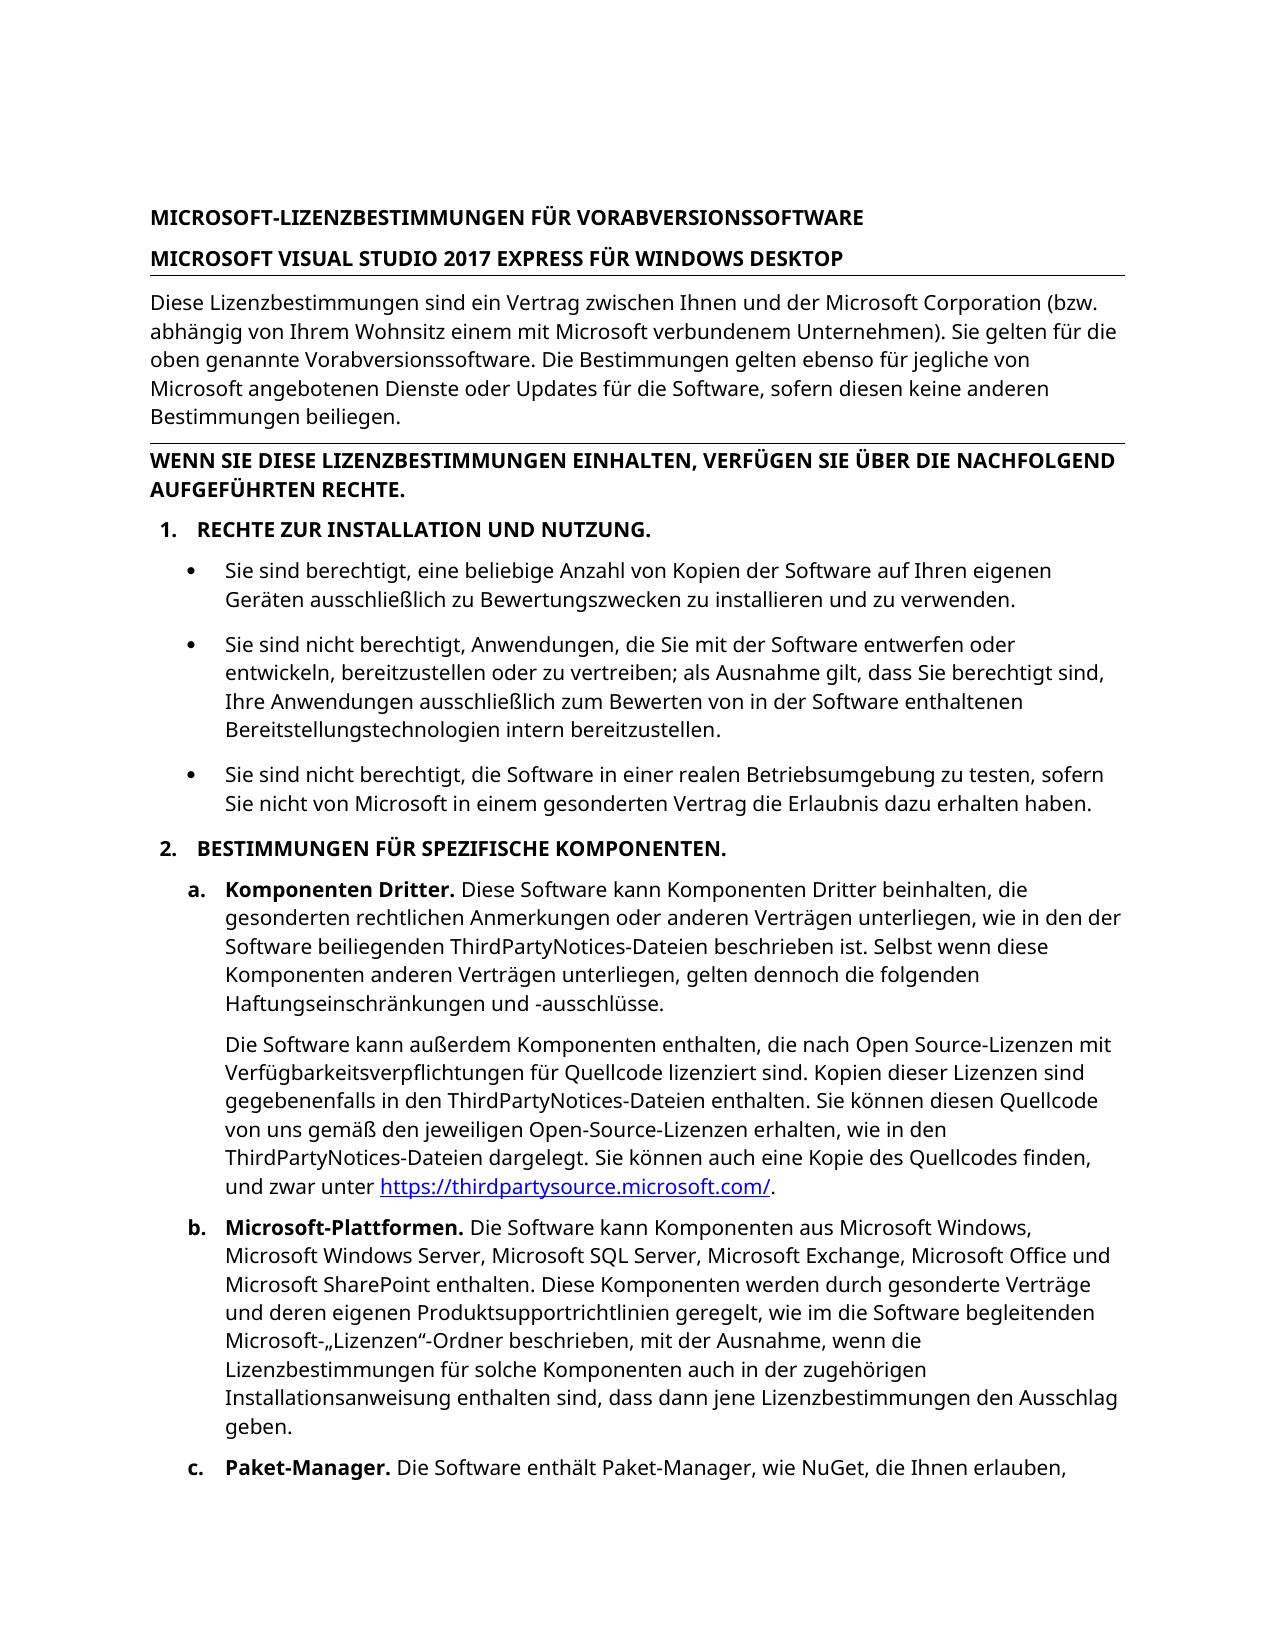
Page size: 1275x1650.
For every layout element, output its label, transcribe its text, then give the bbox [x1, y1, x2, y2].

text Sie sind nicht berechtigt, die Software in einer realen Betriebsumgebung zu testen, sofern Sie nicht von Microsoft in einem gesonderten Vertrag die Erlaubnis dazu erhalten haben. [187, 761, 1125, 817]
subtitle Die Software kann außerdem Komponenten enthalten, die nach Open Source-Lizenzen mit Verfügbarkeitsverpflichtungen für Quellcode lizenziert sind. Kopien dieser Lizenzen sind gegebenenfalls in den ThirdPartyNotices-Dateien enthalten. Sie können diesen Quellcode von uns gemäß den jeweiligen Open-Source-Lizenzen erhalten, wie in den ThirdPartyNotices-Dateien dargelegt. Sie können auch eine Kopie des Quellcodes finden, und zwar unter https://thirdpartysource.microsoft.com/. [225, 1030, 1125, 1200]
list Sie sind nicht berechtigt, Anwendungen, die Sie mit der Software entwerfen oder entwickeln, bereitzustellen oder zu vertreiben; als Ausnahme gilt, dass Sie berechtigt sind, Ihre Anwendungen ausschließlich zum Bewerten von in der Software enthaltenen Bereitstellungstechnologien intern bereitzustellen. [187, 630, 1125, 744]
subtitle Komponenten Dritter. Diese Software kann Komponenten Dritter beinhalten, die gesonderten rechtlichen Anmerkungen oder anderen Verträgen unterliegen, wie in den der Software beiliegenden ThirdPartyNotices-Dateien beschrieben ist. Selbst wenn diese Komponenten anderen Verträgen unterliegen, gelten dennoch die folgenden Haftungseinschränkungen und -ausschlüsse. [187, 875, 1125, 1017]
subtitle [187, 1453, 1125, 1481]
subtitle MICROSOFT-LIZENZBESTIMMUNGEN FÜR VORABVERSIONSSOFTWARE [150, 203, 1125, 232]
subtitle Microsoft-Plattformen. Die Software kann Komponenten aus Microsoft Windows, Microsoft Windows Server, Microsoft SQL Server, Microsoft Exchange, Microsoft Office und Microsoft SharePoint enthalten. Diese Komponenten werden durch gesonderte Verträge und deren eigenen Produktsupportrichtlinien geregelt, wie im die Software begleitenden Microsoft-„Lizenzen“-Ordner beschrieben, mit der Ausnahme, wenn die Lizenzbestimmungen für solche Komponenten auch in der zugehörigen Installationsanweisung enthalten sind, dass dann jene Lizenzbestimmungen den Ausschlag geben. [187, 1213, 1125, 1440]
subtitle RECHTE ZUR INSTALLATION UND NUTZUNG. [159, 516, 1125, 544]
text Diese Lizenzbestimmungen sind ein Vertrag zwischen Ihnen und der Microsoft Corporation (bzw. abhängig von Ihrem Wohnsitz einem mit Microsoft verbundenem Unternehmen). Sie gelten für die oben genannte Vorabversionssoftware. Die Bestimmungen gelten ebenso für jegliche von Microsoft angebotenen Dienste oder Updates für die Software, sofern diesen keine anderen Bestimmungen beiliegen. [150, 288, 1125, 431]
text WENN SIE DIESE LIZENZBESTIMMUNGEN EINHALTEN, VERFÜGEN SIE ÜBER DIE NACHFOLGEND AUFGEFÜHRTEN RECHTE. [150, 444, 1125, 503]
title MICROSOFT VISUAL STUDIO 2017 EXPRESS FÜR WINDOWS DESKTOP [150, 244, 1125, 275]
subtitle BESTIMMUNGEN FÜR SPEZIFISCHE KOMPONENTEN. [159, 834, 1125, 862]
list Sie sind berechtigt, eine beliebige Anzahl von Kopien der Software auf Ihren eigenen Geräten ausschließlich zu Bewertungszwecken zu installieren und zu verwenden. [187, 557, 1125, 613]
